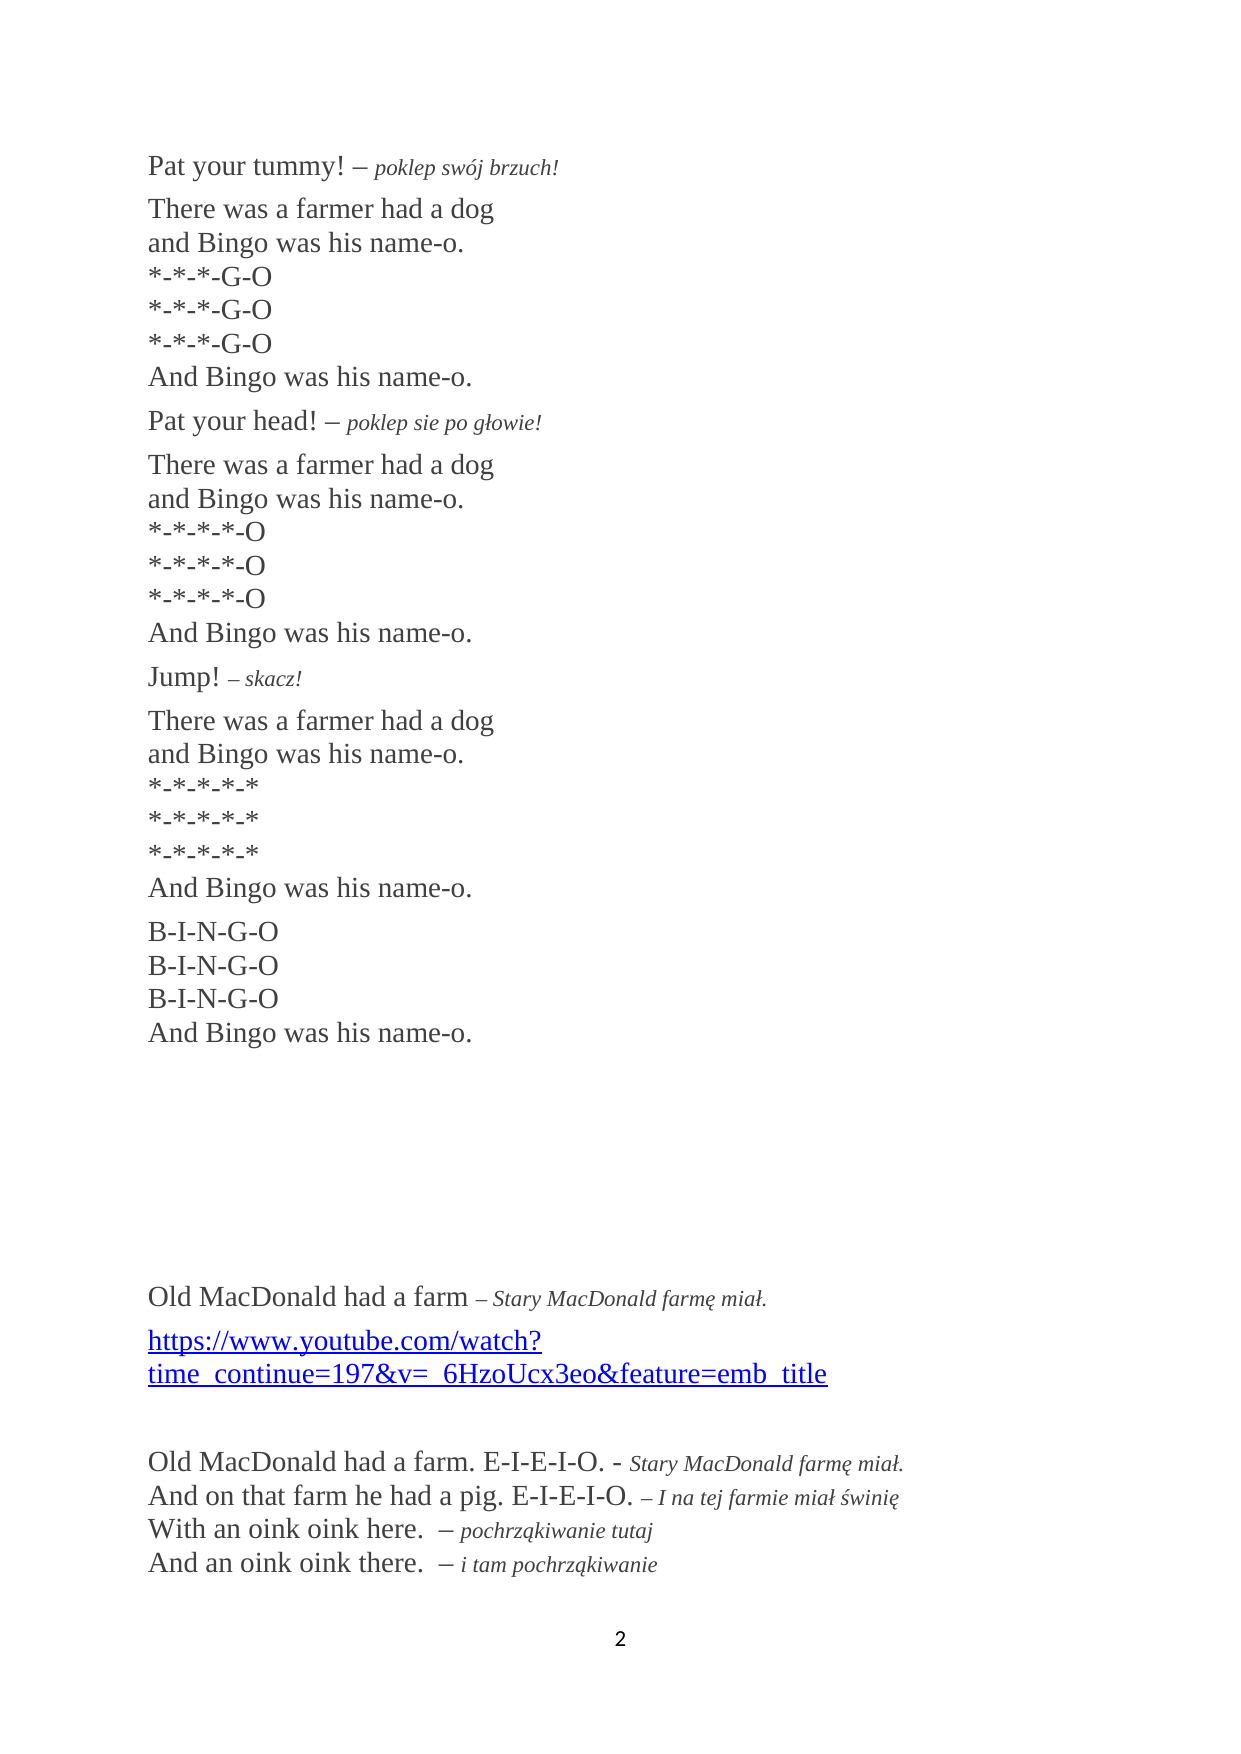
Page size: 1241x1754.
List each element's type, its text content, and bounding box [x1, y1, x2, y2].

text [148, 1444, 1093, 1578]
text There was a farmer had a dog and Bingo was his name-o. *-*-*-*-O *-*-*-*-O *-*-*-*-O And Bingo was his name-o. [148, 447, 1093, 648]
text There was a farmer had a dog and Bingo was his name-o. *-*-*-G-O *-*-*-G-O *-*-*-G-O And Bingo was his name-o. [148, 192, 1093, 393]
text https://www.youtube.com/watch?time_continue=197&v=_6HzoUcx3eo&feature=emb_title [148, 1323, 1093, 1390]
text B-I-N-G-O B-I-N-G-O B-I-N-G-O And Bingo was his name-o. [148, 914, 1093, 1049]
text Pat your head! – poklep sie po głowie! [148, 403, 1093, 437]
text There was a farmer had a dog and Bingo was his name-o. *-*-*-*-* *-*-*-*-* *-*-*-*-* And Bingo was his name-o. [148, 703, 1093, 904]
text Pat your tummy! – poklep swój brzuch! [148, 148, 1093, 181]
text Jump! – skacz! [148, 659, 1093, 692]
text Old MacDonald had a farm – Stary MacDonald farmę miał. [476, 1279, 1093, 1312]
